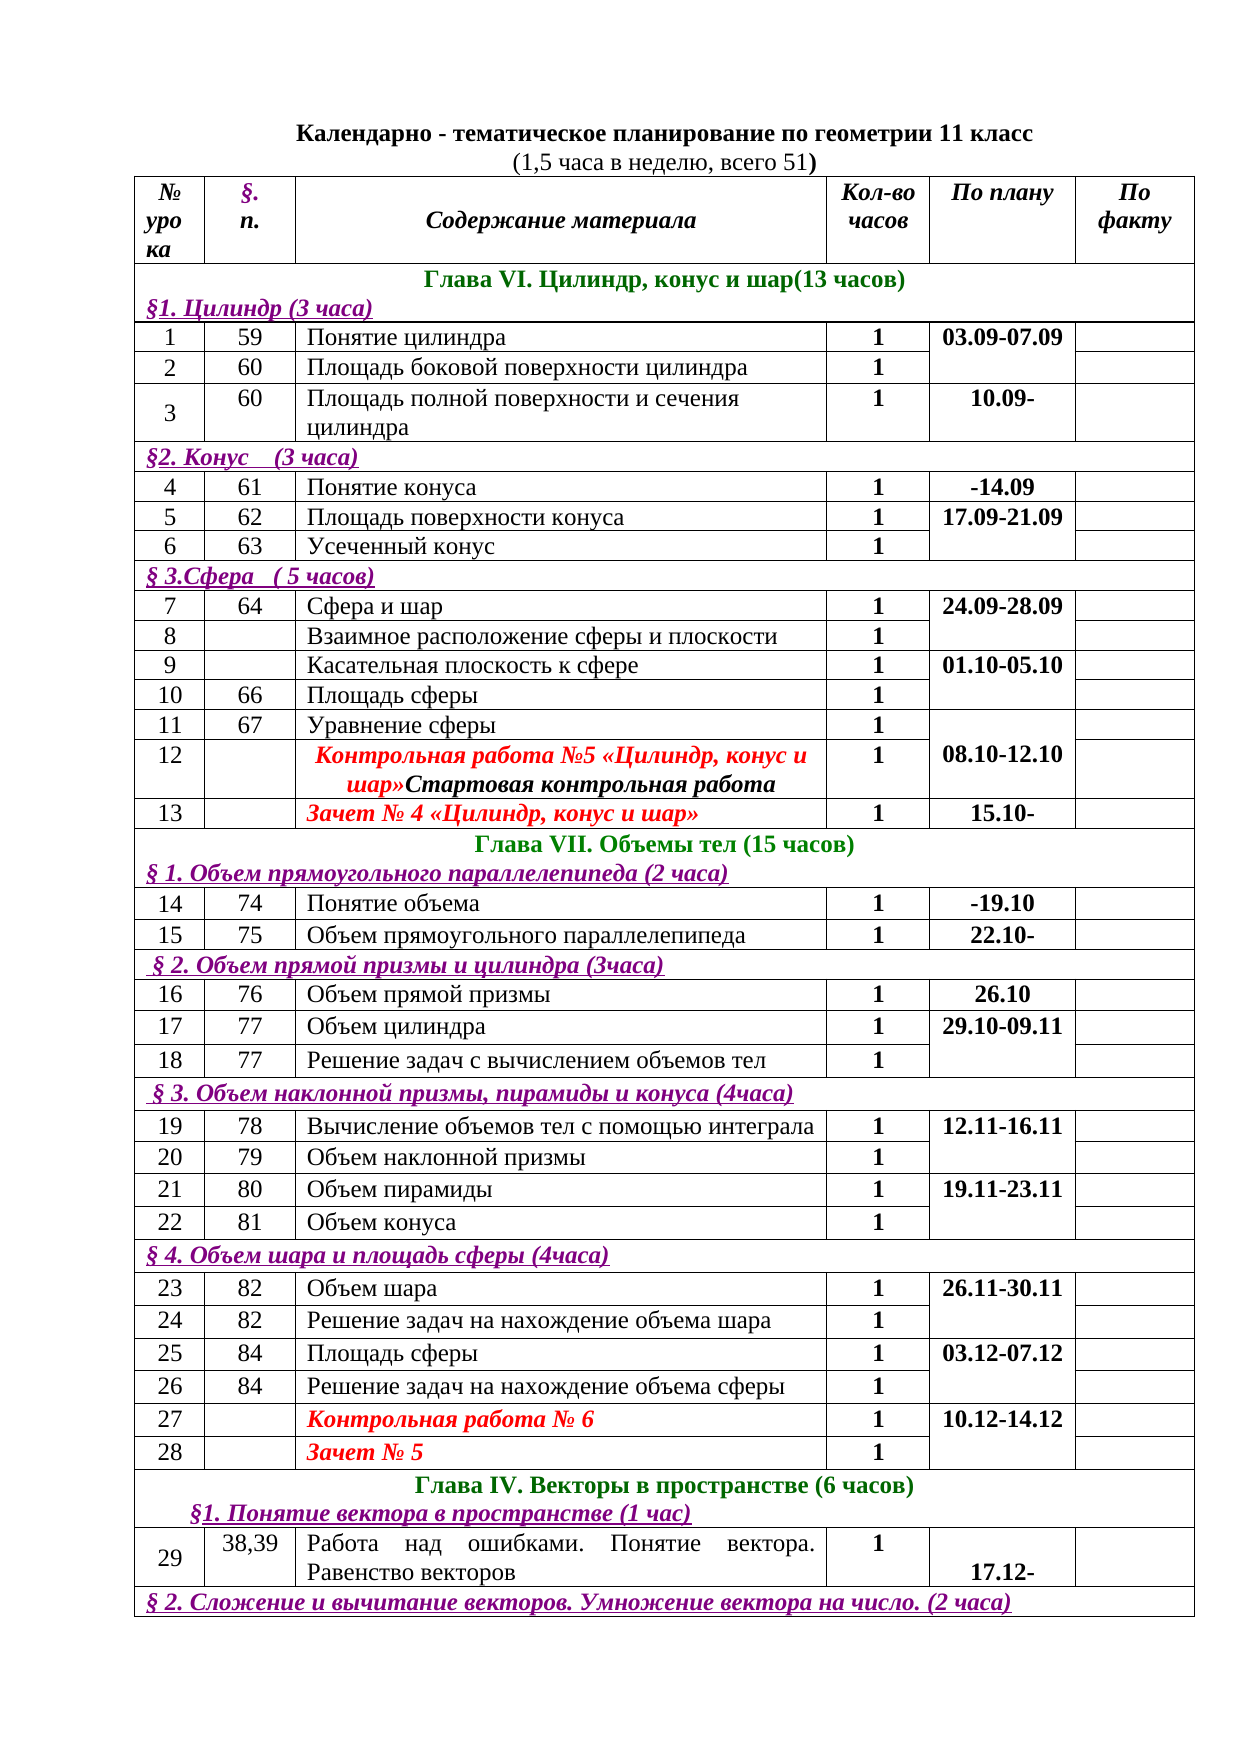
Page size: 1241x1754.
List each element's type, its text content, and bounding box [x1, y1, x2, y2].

table_cell [205, 621, 295, 649]
table_cell 1 [827, 1174, 929, 1206]
table_cell §2. Конус (3 часа) [135, 442, 1194, 471]
table_cell § 2. Сложение и вычитание векторов. Умножение вектора на число. (2 часа) [135, 1587, 1194, 1616]
table_cell [1076, 710, 1194, 739]
table_cell 1 [827, 651, 929, 679]
table_cell 20 [135, 1142, 204, 1173]
table_cell 22 [135, 1207, 204, 1239]
table_cell 23 [135, 1273, 204, 1304]
table_cell 10.12-14.12 [930, 1404, 1075, 1469]
table_cell 1 [827, 710, 929, 739]
text (1,5 часа в неделю, всего 51) [177, 147, 1152, 176]
table_cell Площадь поверхности конуса [296, 502, 826, 530]
table_cell 1 [827, 1045, 929, 1077]
table_cell 12 [135, 740, 204, 797]
table_cell Понятие объема [296, 888, 826, 919]
table_cell 77 [205, 1011, 295, 1044]
table_cell 64 [205, 591, 295, 620]
table_cell Решение задач на нахождение объема сферы [296, 1371, 826, 1403]
table_cell 03.09-07.09 [930, 323, 1075, 382]
table_cell 18 [135, 1045, 204, 1077]
table_cell 1 [827, 621, 929, 649]
table_cell 17.12- [930, 1528, 1075, 1586]
table_cell 76 [205, 980, 295, 1010]
table_cell 1 [827, 591, 929, 620]
table_cell 16 [135, 980, 204, 1010]
table_cell 08.10-12.10 [930, 710, 1075, 797]
table_cell Объем конуса [296, 1207, 826, 1239]
table_cell 3 [135, 384, 204, 441]
table_cell 1 [827, 1339, 929, 1370]
table_cell 1 [135, 323, 204, 351]
table_cell 1 [827, 680, 929, 709]
table_cell Площадь сферы [296, 1339, 826, 1370]
table_cell Площадь сферы [296, 680, 826, 709]
table_cell [1076, 1174, 1194, 1206]
table_cell 1 [827, 502, 929, 530]
table_cell Сфера и шар [296, 591, 826, 620]
table_cell 29.10-09.11 [930, 1011, 1075, 1077]
table_cell 26.11-30.11 [930, 1273, 1075, 1337]
table_cell § 3. Объем наклонной призмы, пирамиды и конуса (4часа) [135, 1078, 1194, 1110]
table_cell 17 [135, 1011, 204, 1044]
table_cell 12.11-16.11 [930, 1111, 1075, 1173]
table_cell 24.09-28.09 [930, 591, 1075, 649]
table_cell 1 [827, 1306, 929, 1337]
table_cell Вычисление объемов тел с помощью интеграла [296, 1111, 826, 1141]
table_cell 75 [205, 920, 295, 949]
table_cell 03.12-07.12 [930, 1339, 1075, 1403]
table_cell 1 [827, 799, 929, 828]
table_cell 7 [135, 591, 204, 620]
table_cell [1076, 799, 1194, 828]
table_header Кол-во часов [827, 177, 929, 263]
table_cell 26.10 [930, 980, 1075, 1010]
table_cell Объем прямоугольного параллелепипеда [296, 920, 826, 949]
table_cell 1 [827, 1404, 929, 1436]
table_cell 1 [827, 740, 929, 797]
table_cell [1076, 1142, 1194, 1173]
table_cell [205, 740, 295, 797]
table_cell 24 [135, 1306, 204, 1337]
table_cell Зачет № 4 «Цилиндр, конус и шар» [296, 799, 826, 828]
table_cell Контрольная работа № 6 [296, 1404, 826, 1436]
table_cell 60 [205, 384, 295, 441]
table_cell 74 [205, 888, 295, 919]
table_cell [1076, 323, 1194, 351]
table_cell [1076, 1273, 1194, 1304]
table_cell [205, 651, 295, 679]
table_cell 5 [135, 502, 204, 530]
table_cell Объем цилиндра [296, 1011, 826, 1044]
table_cell 77 [205, 1045, 295, 1077]
table_cell 78 [205, 1111, 295, 1141]
table_cell 66 [205, 680, 295, 709]
table_cell 4 [135, 472, 204, 501]
table_cell 10 [135, 680, 204, 709]
table_cell [1076, 384, 1194, 441]
table_cell 1 [827, 472, 929, 501]
table_cell Усеченный конус [296, 531, 826, 560]
table_cell 82 [205, 1273, 295, 1304]
table_cell 2 [135, 352, 204, 382]
table_cell [205, 1437, 295, 1469]
table_cell Взаимное расположение сферы и плоскости [296, 621, 826, 649]
table_cell Глава VI. Цилиндр, конус и шар(13 часов) §1. Цилиндр (3 часа) [135, 264, 1194, 321]
table_cell [1076, 1306, 1194, 1337]
table_cell 38,39 [205, 1528, 295, 1586]
table_cell 60 [205, 352, 295, 382]
table_cell [205, 799, 295, 828]
table_cell [1076, 651, 1194, 679]
table_cell 62 [205, 502, 295, 530]
table_cell 61 [205, 472, 295, 501]
table_cell 1 [827, 888, 929, 919]
table_cell [1076, 502, 1194, 530]
table_cell 13 [135, 799, 204, 828]
table_cell 9 [135, 651, 204, 679]
table_cell [1076, 1404, 1194, 1436]
table_cell [1076, 920, 1194, 949]
table_cell [1076, 621, 1194, 649]
table_cell [1076, 740, 1194, 797]
table_header По плану [930, 177, 1075, 263]
table_cell 1 [827, 384, 929, 441]
table_cell 22.10- [930, 920, 1075, 949]
table_cell 1 [827, 920, 929, 949]
table_cell [1076, 980, 1194, 1010]
table_header Содержание материала [296, 177, 826, 263]
table_cell [1076, 472, 1194, 501]
table_header §. п. [205, 177, 295, 263]
table_cell 11 [135, 710, 204, 739]
table_cell 27 [135, 1404, 204, 1436]
table_cell Понятие цилиндра [296, 323, 826, 351]
table_cell Решение задач на нахождение объема шара [296, 1306, 826, 1337]
table_cell 79 [205, 1142, 295, 1173]
table_cell 1 [827, 531, 929, 560]
table_cell [205, 1404, 295, 1436]
table_cell Решение задач с вычислением объемов тел [296, 1045, 826, 1077]
table_cell 28 [135, 1437, 204, 1469]
table_cell Объем пирамиды [296, 1174, 826, 1206]
table_cell Площадь полной поверхности и сечения цилиндра [296, 384, 826, 441]
table_cell 1 [827, 1273, 929, 1304]
table_cell 8 [135, 621, 204, 649]
table_cell 19 [135, 1111, 204, 1141]
table_cell Понятие конуса [296, 472, 826, 501]
table_cell [1076, 1437, 1194, 1469]
table_cell 15 [135, 920, 204, 949]
table_cell § 3.Сфера ( 5 часов) [135, 561, 1194, 590]
table_cell [1076, 1207, 1194, 1239]
table_cell [1076, 1371, 1194, 1403]
table_cell 81 [205, 1207, 295, 1239]
table_cell 10.09- [930, 384, 1075, 441]
table_cell § 2. Объем прямой призмы и цилиндра (3часа) [135, 950, 1194, 978]
table_cell Зачет № 5 [296, 1437, 826, 1469]
table_cell 14 [135, 888, 204, 919]
table_cell 19.11-23.11 [930, 1174, 1075, 1239]
table_cell 29 [135, 1528, 204, 1586]
table_cell [1076, 1111, 1194, 1141]
table_cell 1 [827, 1111, 929, 1141]
table_cell 1 [827, 1142, 929, 1173]
table_cell Объем наклонной призмы [296, 1142, 826, 1173]
table_cell Площадь боковой поверхности цилиндра [296, 352, 826, 382]
table_cell 25 [135, 1339, 204, 1370]
table_cell 1 [827, 1371, 929, 1403]
table_cell 1 [827, 1011, 929, 1044]
table_cell [1076, 352, 1194, 382]
table_cell 84 [205, 1371, 295, 1403]
table_cell Глава VII. Объемы тел (15 часов) § 1. Объем прямоугольного параллелепипеда (2 часа) [135, 829, 1194, 887]
table_cell 26 [135, 1371, 204, 1403]
table_cell Объем прямой призмы [296, 980, 826, 1010]
table_cell § 4. Объем шара и площадь сферы (4часа) [135, 1240, 1194, 1272]
table_cell [1076, 1339, 1194, 1370]
table_cell -14.09 [930, 472, 1075, 501]
table_cell [1076, 1528, 1194, 1586]
table_cell 1 [827, 1528, 929, 1586]
table_cell 59 [205, 323, 295, 351]
table_cell [1076, 888, 1194, 919]
text Календарно - тематическое планирование по геометрии 11 класс [177, 118, 1152, 147]
table_cell 1 [827, 323, 929, 351]
table_cell -19.10 [930, 888, 1075, 919]
table_cell 6 [135, 531, 204, 560]
table_cell 01.10-05.10 [930, 651, 1075, 709]
table_cell Контрольная работа №5 «Цилиндр, конус и шар»Стартовая контрольная работа [296, 740, 826, 797]
table_cell 1 [827, 1437, 929, 1469]
table_cell Работа над ошибками. Понятие вектора. Равенство векторов [296, 1528, 826, 1586]
table_cell Объем шара [296, 1273, 826, 1304]
table_cell 15.10- [930, 799, 1075, 828]
table_cell 1 [827, 980, 929, 1010]
table_cell 21 [135, 1174, 204, 1206]
table_cell Глава IV. Векторы в пространстве (6 часов) §1. Понятие вектора в пространстве (1 час) [135, 1470, 1194, 1527]
table_cell [1076, 1011, 1194, 1044]
table_cell 17.09-21.09 [930, 502, 1075, 560]
table_cell 63 [205, 531, 295, 560]
table_header № урока [135, 177, 204, 263]
table_cell [1076, 591, 1194, 620]
table_cell [1076, 680, 1194, 709]
table_cell 1 [827, 1207, 929, 1239]
table_cell Касательная плоскость к сфере [296, 651, 826, 679]
table_header По факту [1076, 177, 1194, 263]
table_cell 80 [205, 1174, 295, 1206]
table_cell 82 [205, 1306, 295, 1337]
table_cell 67 [205, 710, 295, 739]
table_cell 84 [205, 1339, 295, 1370]
table_cell [1076, 531, 1194, 560]
table_cell 1 [827, 352, 929, 382]
table_cell [1076, 1045, 1194, 1077]
table_cell Уравнение сферы [296, 710, 826, 739]
